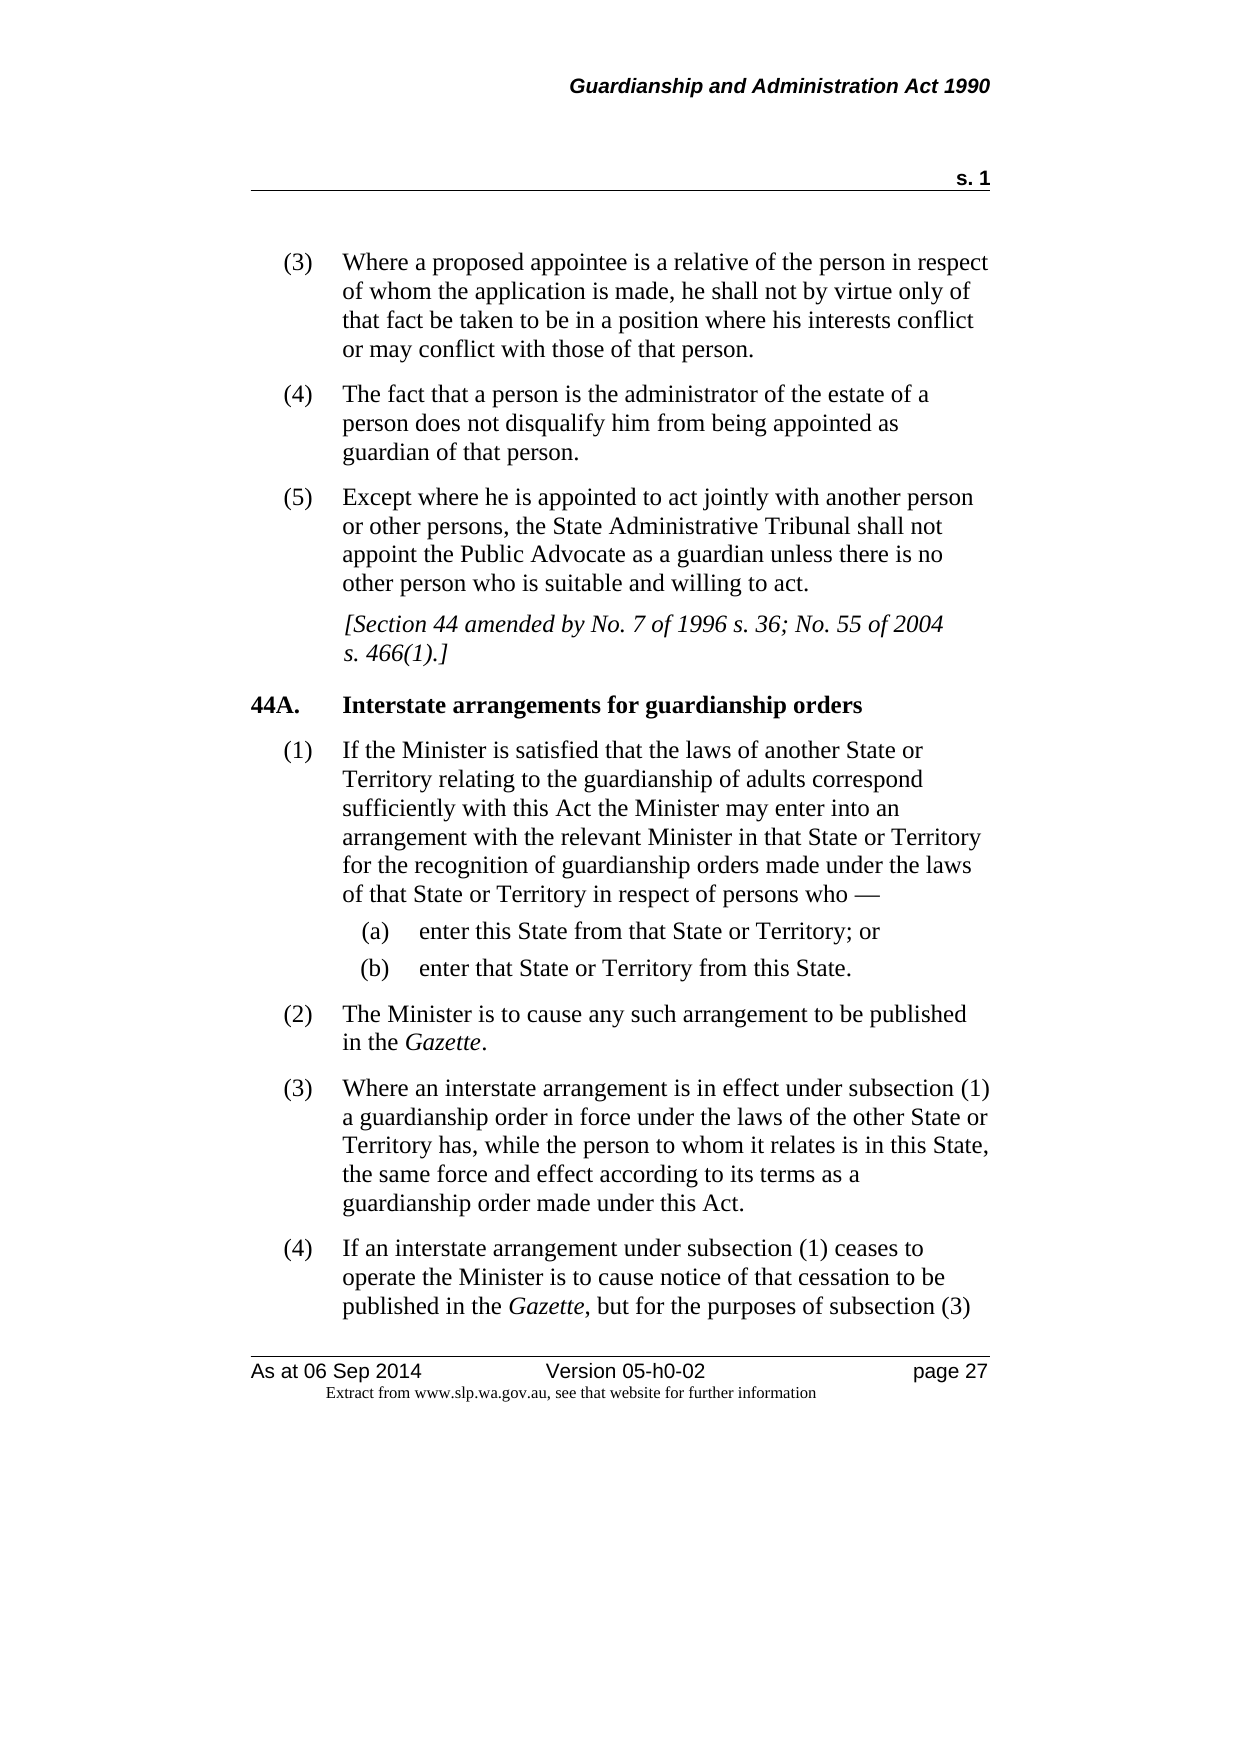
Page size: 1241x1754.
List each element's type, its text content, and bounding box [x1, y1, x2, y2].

text (1) If the Minister is satisfied that the laws of another State or Territory relating to the guardianship of adults correspond sufficiently with this Act the Minister may enter into an arrangement with the relevant Minister in that State or Territory for the recognition of guardianship orders made under the laws of that State or Territory in respect of persons who — [251, 735, 990, 908]
subtitle 44A. Interstate arrangements for guardianship orders [251, 690, 990, 719]
text (b) enter that State or Territory from this State. [251, 953, 990, 982]
text (5) Except where he is appointed to act jointly with another person or other persons, the State Administrative Tribunal shall not appoint the Public Advocate as a guardian unless there is no other person who is suitable and willing to act. [251, 482, 990, 597]
text (a) enter this State from that State or Territory; or [251, 916, 990, 945]
text (3) Where a proposed appointee is a relative of the person in respect of whom the application is made, he shall not by virtue only of that fact be taken to be in a position where his interests conflict or may conflict with those of that person. [251, 247, 990, 362]
text (4) The fact that a person is the administrator of the estate of a person does not disqualify him from being appointed as guardian of that person. [251, 379, 990, 465]
text (3) Where an interstate arrangement is in effect under subsection (1) a guardianship order in force under the laws of the other State or Territory has, while the person to whom it relates is in this State, the same force and effect according to its terms as a guardianship order made under this Act. [251, 1073, 990, 1217]
text [Section 44 amended by No. 7 of 1996 s. 36; No. 55 of 2004 s. 466(1).] [251, 609, 990, 667]
text (2) The Minister is to cause any such arrangement to be published in the Gazette. [251, 999, 990, 1056]
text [251, 1233, 990, 1319]
